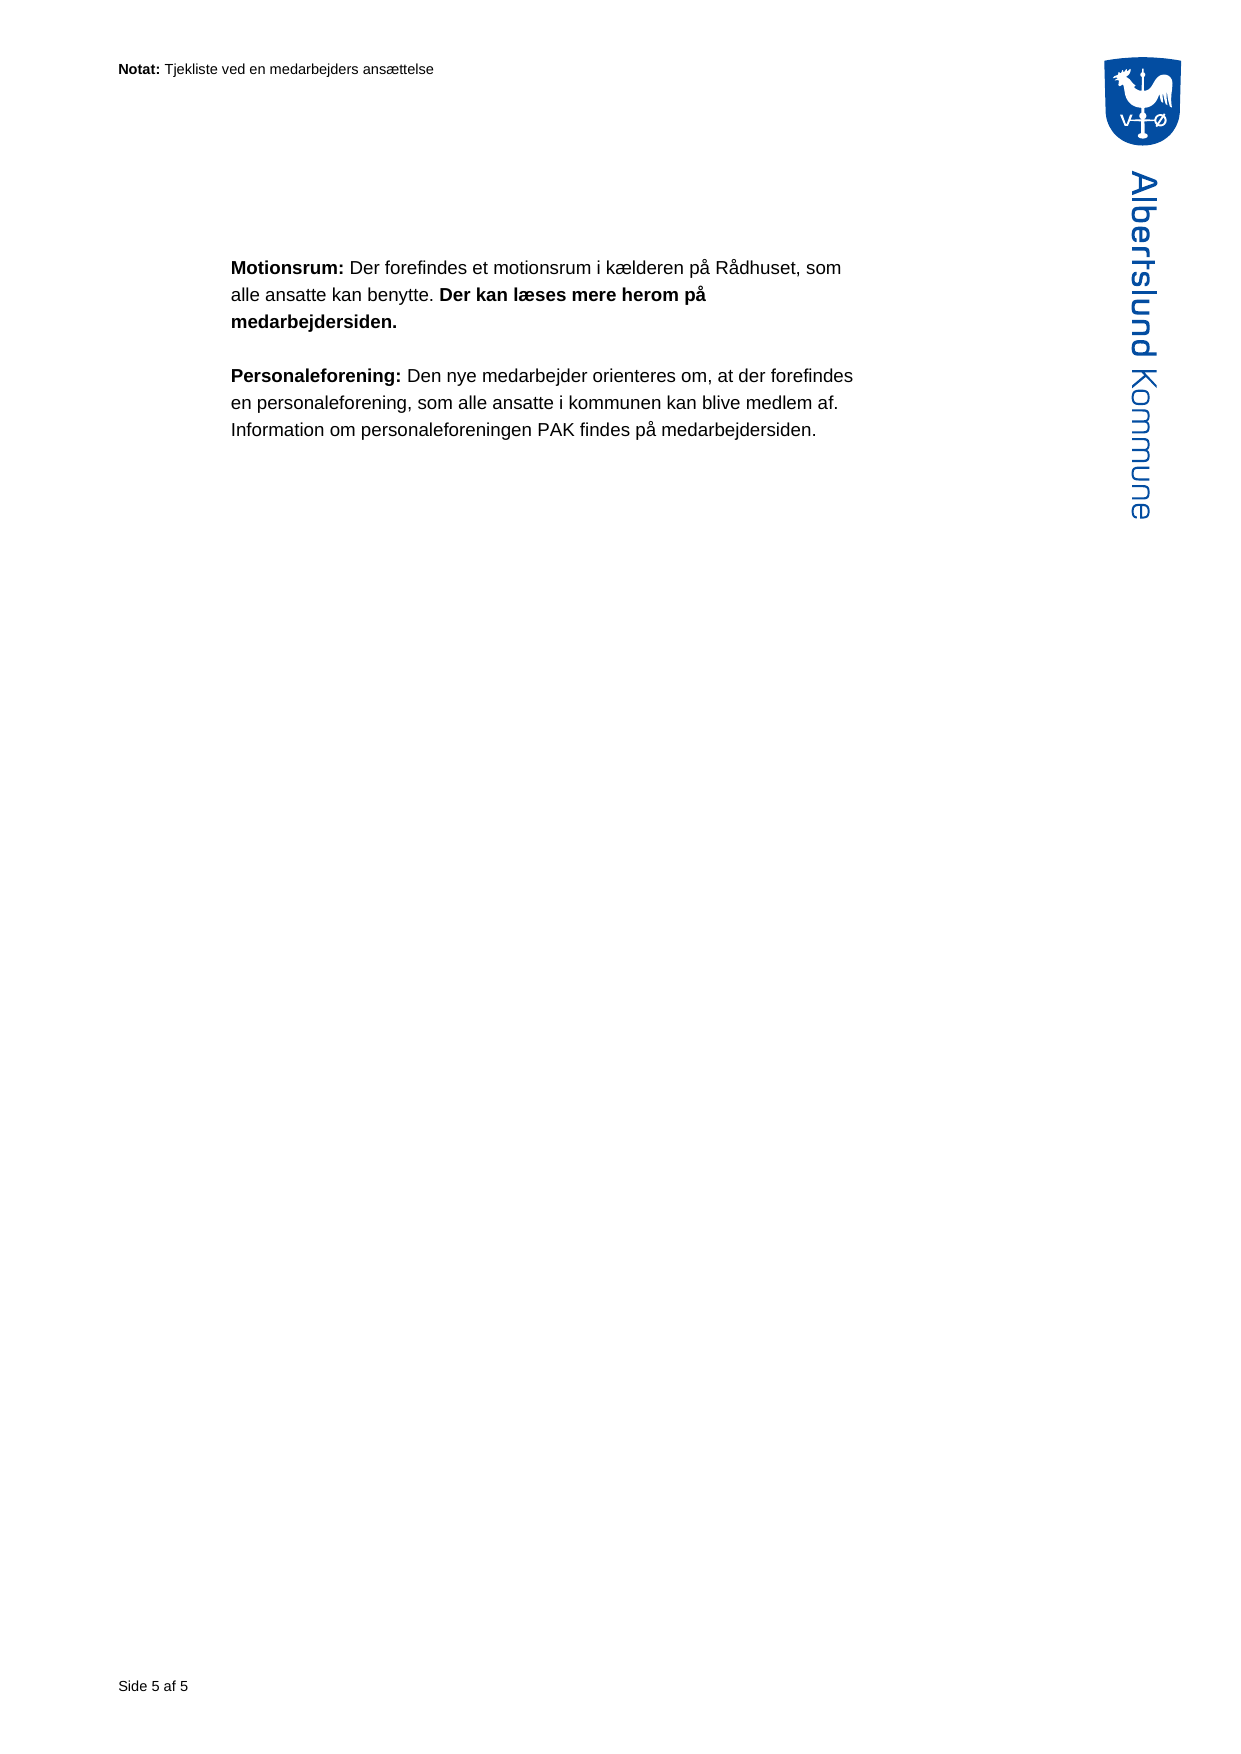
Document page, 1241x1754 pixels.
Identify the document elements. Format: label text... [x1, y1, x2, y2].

text Motionsrum: Der forefindes et motionsrum i kælderen på Rådhuset, som alle ansatte kan benytte. Der kan læses mere herom på medarbejdersiden. [231, 251, 856, 332]
text Personaleforening: Den nye medarbejder orienteres om, at der forefindes en personaleforening, som alle ansatte i kommunen kan blive medlem af. Information om personaleforeningen PAK findes på medarbejdersiden. [231, 359, 856, 441]
